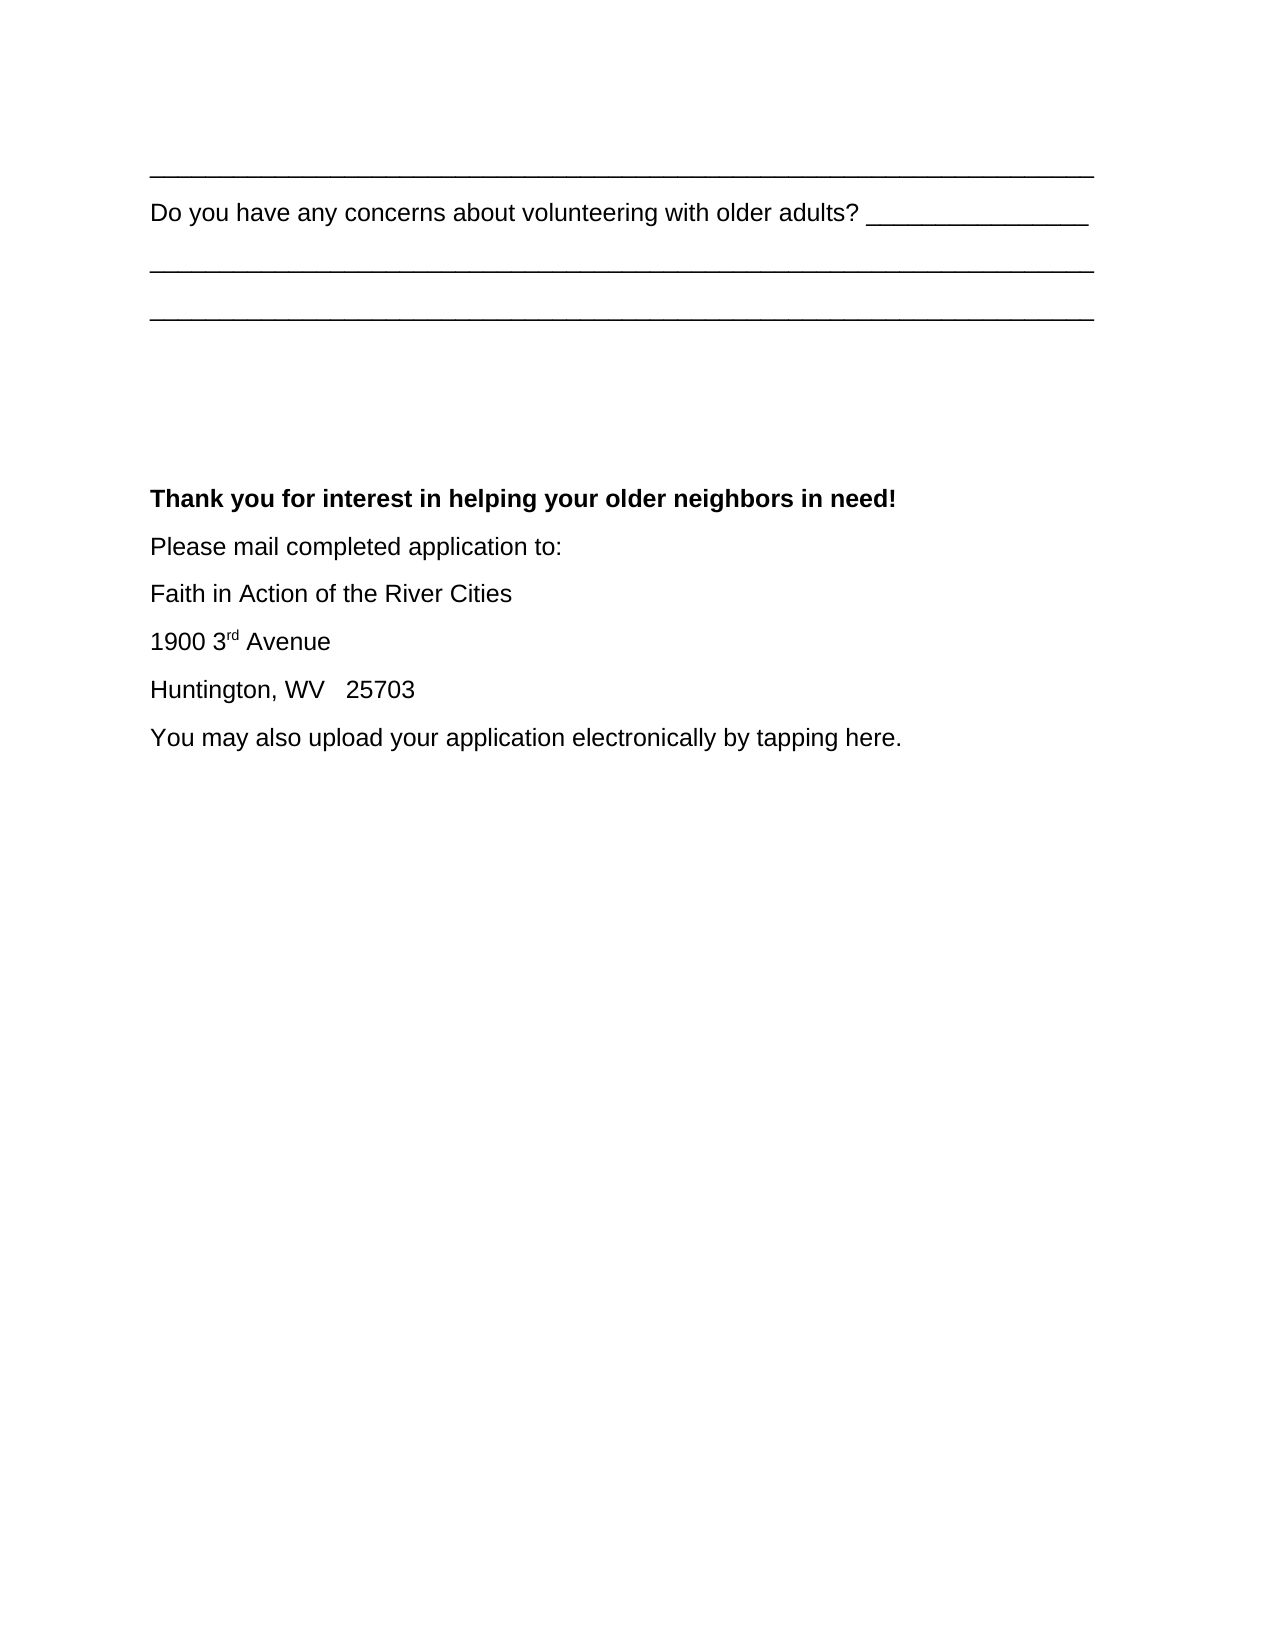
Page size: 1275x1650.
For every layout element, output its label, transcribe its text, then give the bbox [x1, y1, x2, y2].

text Faith in Action of the River Cities [150, 579, 1125, 608]
text 1900 3rd Avenue [150, 627, 1125, 656]
text You may also upload your application electronically by tapping here. [150, 722, 1125, 751]
text Thank you for interest in helping your older neighbors in need! [150, 484, 1125, 513]
text ____________________________________________________________________ [150, 293, 1125, 322]
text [150, 245, 1125, 274]
text Please mail completed application to: [150, 532, 1125, 560]
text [150, 150, 1125, 179]
text Huntington, WV 25703 [150, 675, 1125, 703]
text Do you have any concerns about volunteering with older adults? ________________ [150, 198, 1125, 226]
